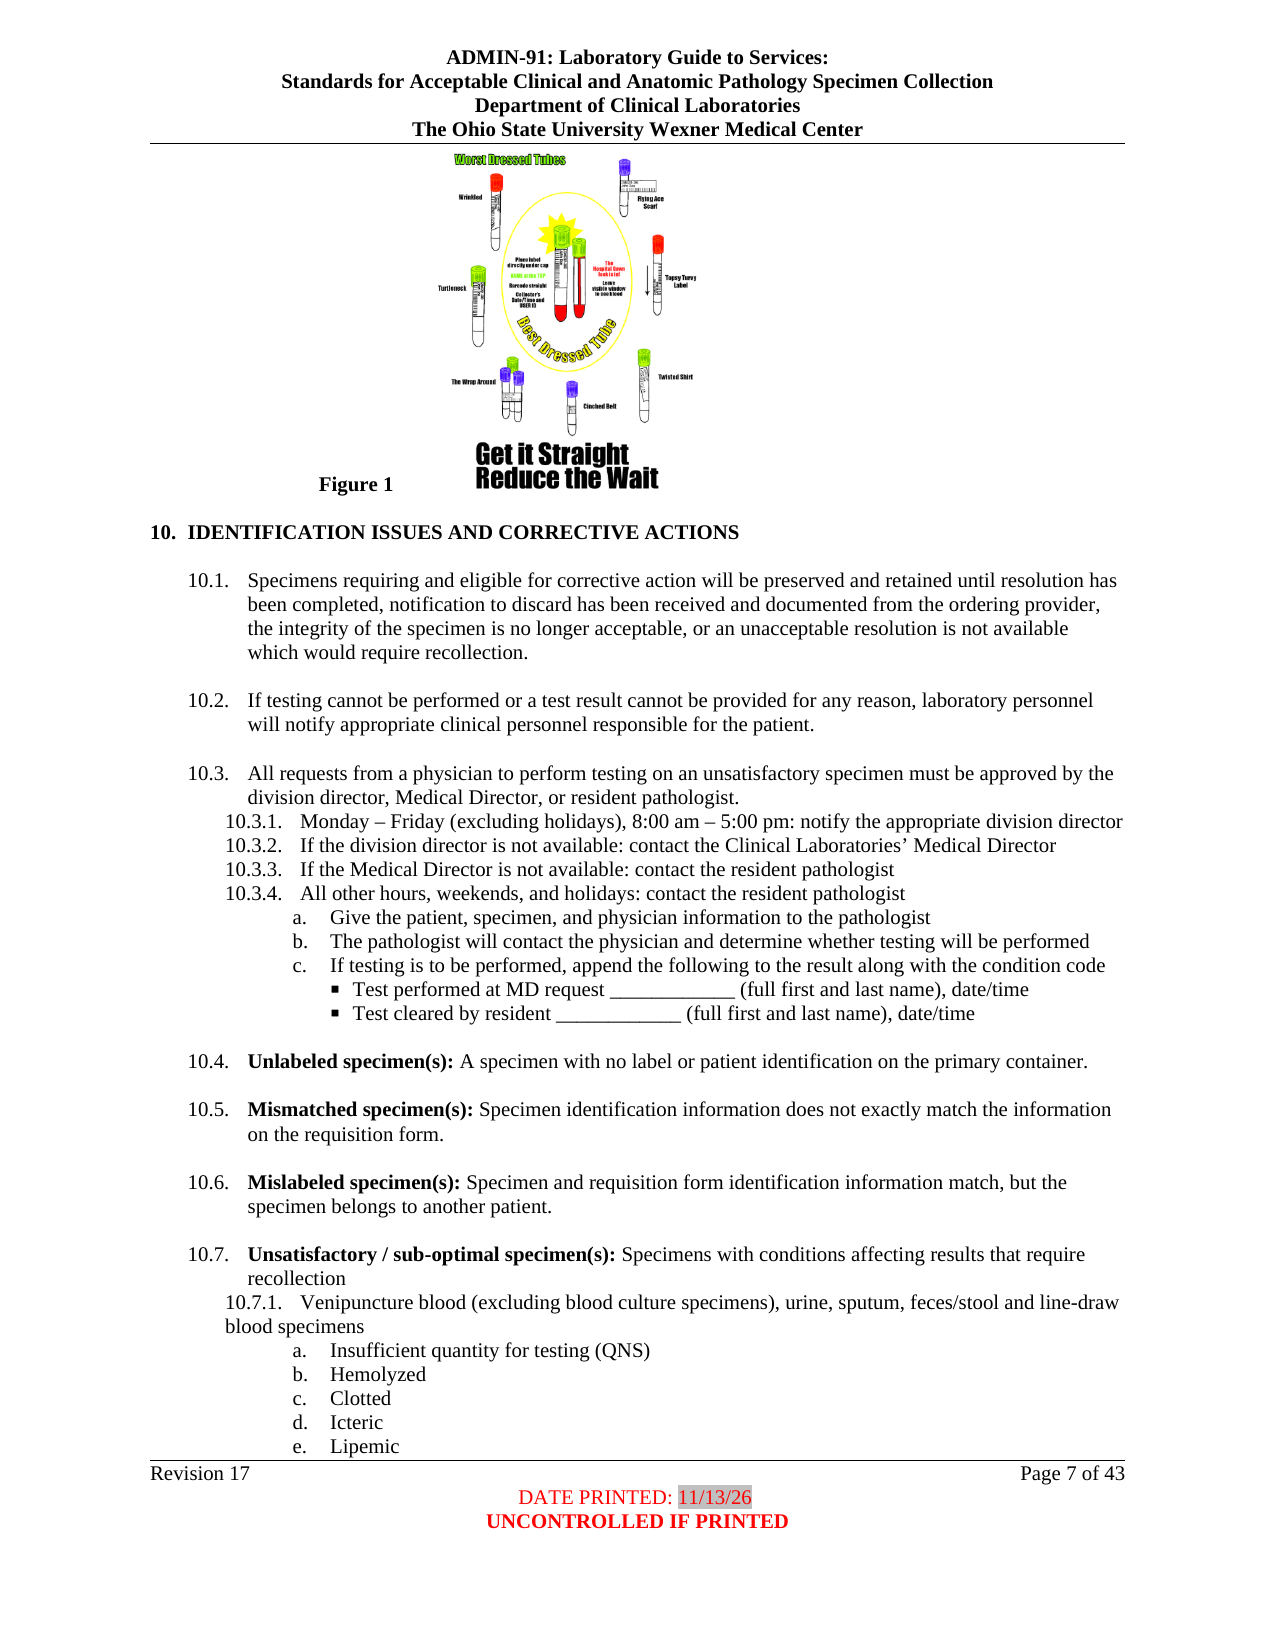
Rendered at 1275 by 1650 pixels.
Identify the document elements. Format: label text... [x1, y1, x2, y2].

picture [435, 150, 699, 492]
list Unsatisfactory / sub-optimal specimen(s): Specimens with conditions affecting results that require recollection [187, 1242, 1125, 1290]
list If the Medical Director is not available: contact the resident pathologist [225, 857, 1125, 881]
list Test performed at MD request ____________ (full first and last name), date/time [330, 977, 1125, 1001]
list Specimens requiring and eligible for corrective action will be preserved and retained until resolution has been completed, notification to discard has been received and documented from the ordering provider, the integrity of the specimen is no longer acceptable, or an unacceptable resolution is not available which would require recollection. [187, 568, 1125, 664]
list If testing is to be performed, append the following to the result along with the condition code [292, 953, 1125, 977]
list All other hours, weekends, and holidays: contact the resident pathologist [225, 881, 1125, 905]
list Insufficient quantity for testing (QNS) [292, 1338, 1125, 1362]
list IDENTIFICATION ISSUES AND CORRECTIVE ACTIONS [150, 520, 1125, 544]
list Icteric [292, 1410, 1125, 1434]
list Lipemic [292, 1434, 1125, 1458]
list All requests from a physician to perform testing on an unsatisfactory specimen must be approved by the division director, Medical Director, or resident pathologist. [187, 761, 1125, 809]
list Hemolyzed [292, 1362, 1125, 1386]
list Test cleared by resident ____________ (full first and last name), date/time [330, 1001, 1125, 1025]
list Mismatched specimen(s): Specimen identification information does not exactly match the information on the requisition form. [187, 1097, 1125, 1146]
list Unlabeled specimen(s): A specimen with no label or patient identification on the primary container. [187, 1049, 1125, 1073]
list Mislabeled specimen(s): Specimen and requisition form identification information match, but the specimen belongs to another patient. [187, 1169, 1125, 1218]
list If the division director is not available: contact the Clinical Laboratories’ Medical Director [225, 833, 1125, 857]
list Clotted [292, 1386, 1125, 1410]
list Give the patient, specimen, and physician information to the pathologist [292, 905, 1125, 929]
list If testing cannot be performed or a test result cannot be provided for any reason, laboratory personnel will notify appropriate clinical personnel responsible for the patient. [187, 688, 1125, 736]
list Venipuncture blood (excluding blood culture specimens), urine, sputum, feces/stool and line-draw blood specimens [225, 1290, 1125, 1338]
list The pathologist will contact the physician and determine whether testing will be performed [292, 929, 1125, 953]
list Monday – Friday (excluding holidays), 8:00 am – 5:00 pm: notify the appropriate division director [225, 809, 1125, 833]
